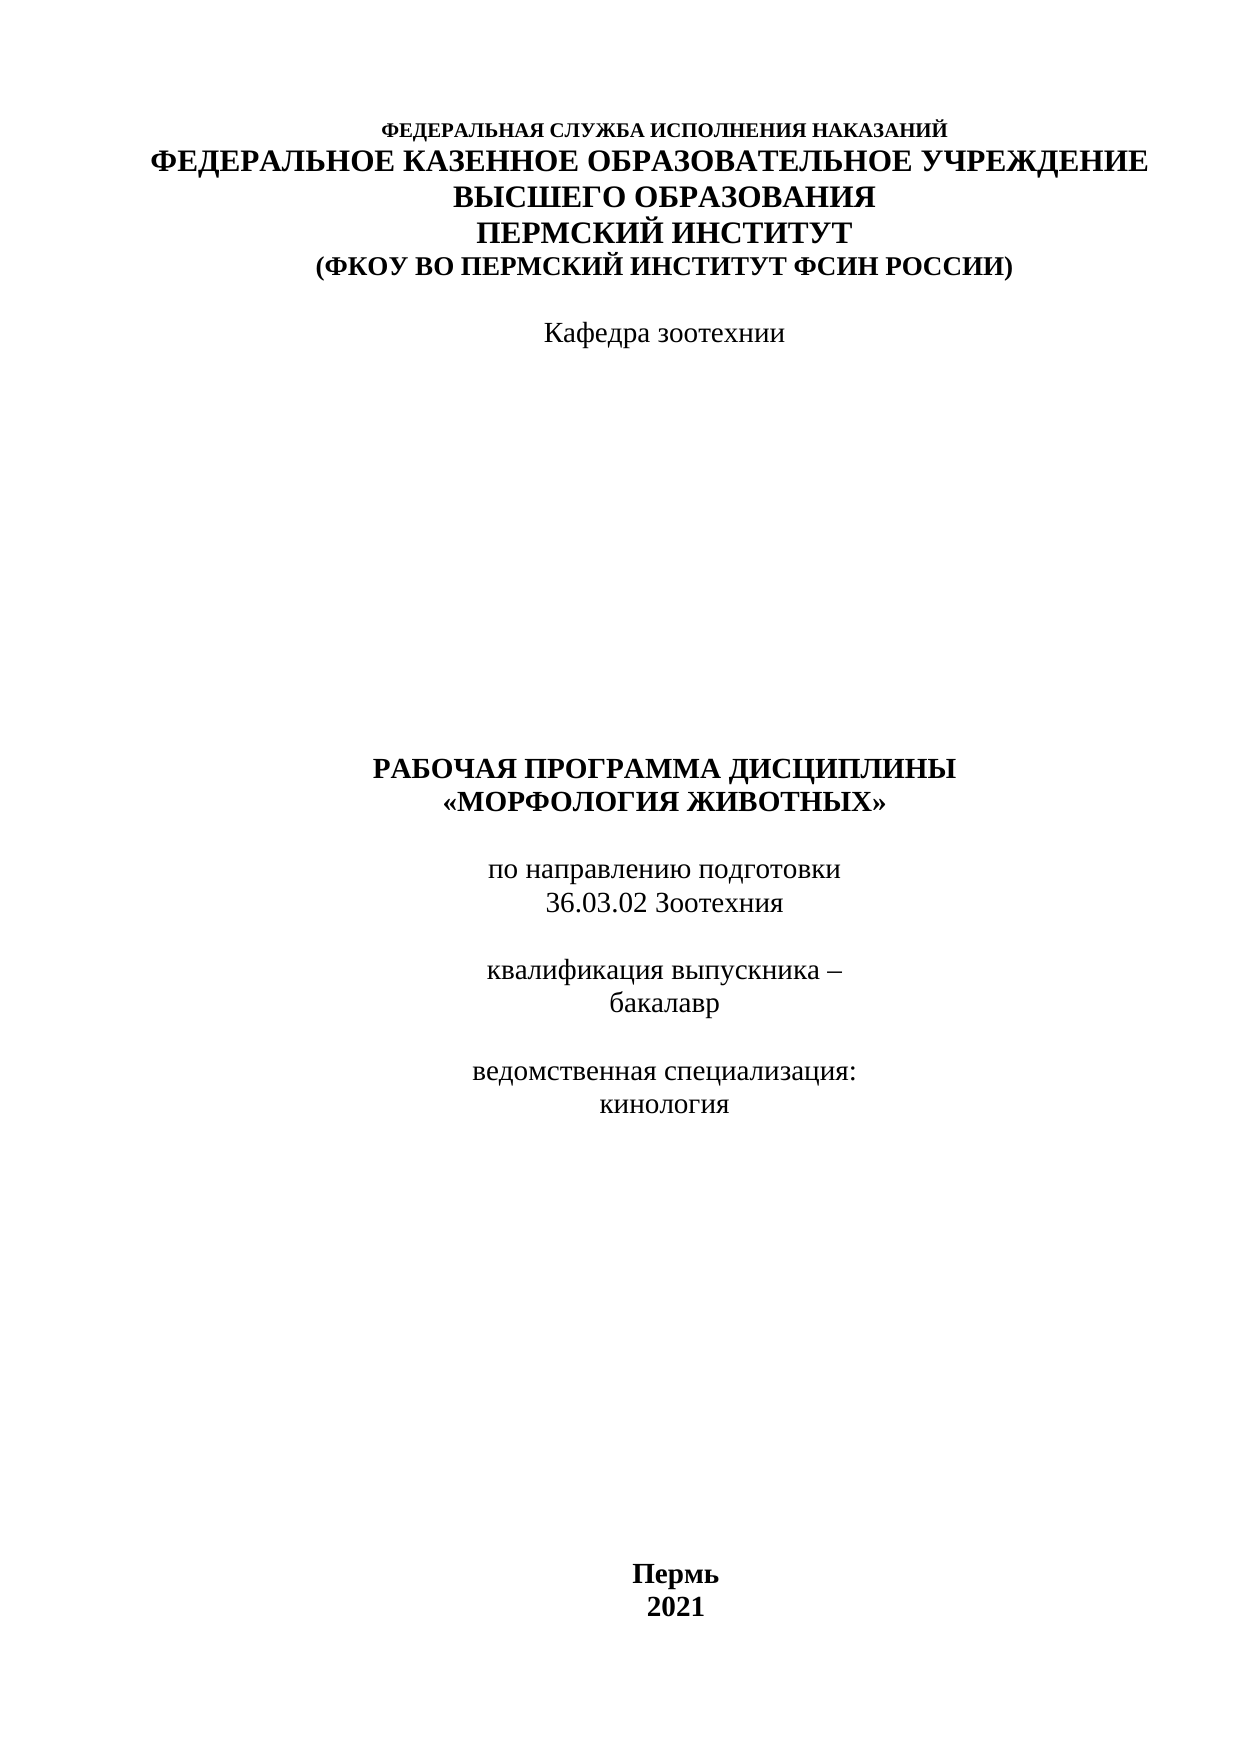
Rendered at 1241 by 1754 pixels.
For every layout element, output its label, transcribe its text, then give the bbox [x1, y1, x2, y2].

text ФЕДЕРАЛЬНОЕ КАЗЕННОЕ ОБРАЗОВАТЕЛЬНОЕ УЧРЕЖДЕНИЕ [148, 142, 1152, 178]
text 36.03.02 Зоотехния [177, 885, 1152, 918]
text ФЕДЕРАЛЬНАЯ СЛУЖБА ИСПОЛНЕНИЯ НАКАЗАНИЙ [177, 118, 1152, 142]
text «МОРФОЛОГИЯ ЖИВОТНЫХ» [177, 784, 1152, 818]
text ВЫСШЕГО ОБРАЗОВАНИЯ [177, 178, 1152, 214]
table_header Пермь 2021 [177, 1556, 1174, 1623]
text бакалавр [177, 986, 1152, 1019]
text (ФКОУ ВО ПЕРМСКИЙ ИНСТИТУТ ФСИН РОССИИ) [177, 250, 1152, 281]
text РАБОЧАЯ ПРОГРАММА ДИСЦИПЛИНЫ [177, 751, 1152, 784]
text квалификация выпускника – [177, 952, 1152, 986]
text кинология [177, 1086, 1152, 1120]
text ведомственная специализация: [177, 1053, 1152, 1086]
text Кафедра зоотехнии [177, 315, 1152, 348]
text по направлению подготовки [177, 851, 1152, 885]
text ПЕРМСКИЙ ИНСТИТУТ [177, 214, 1152, 250]
